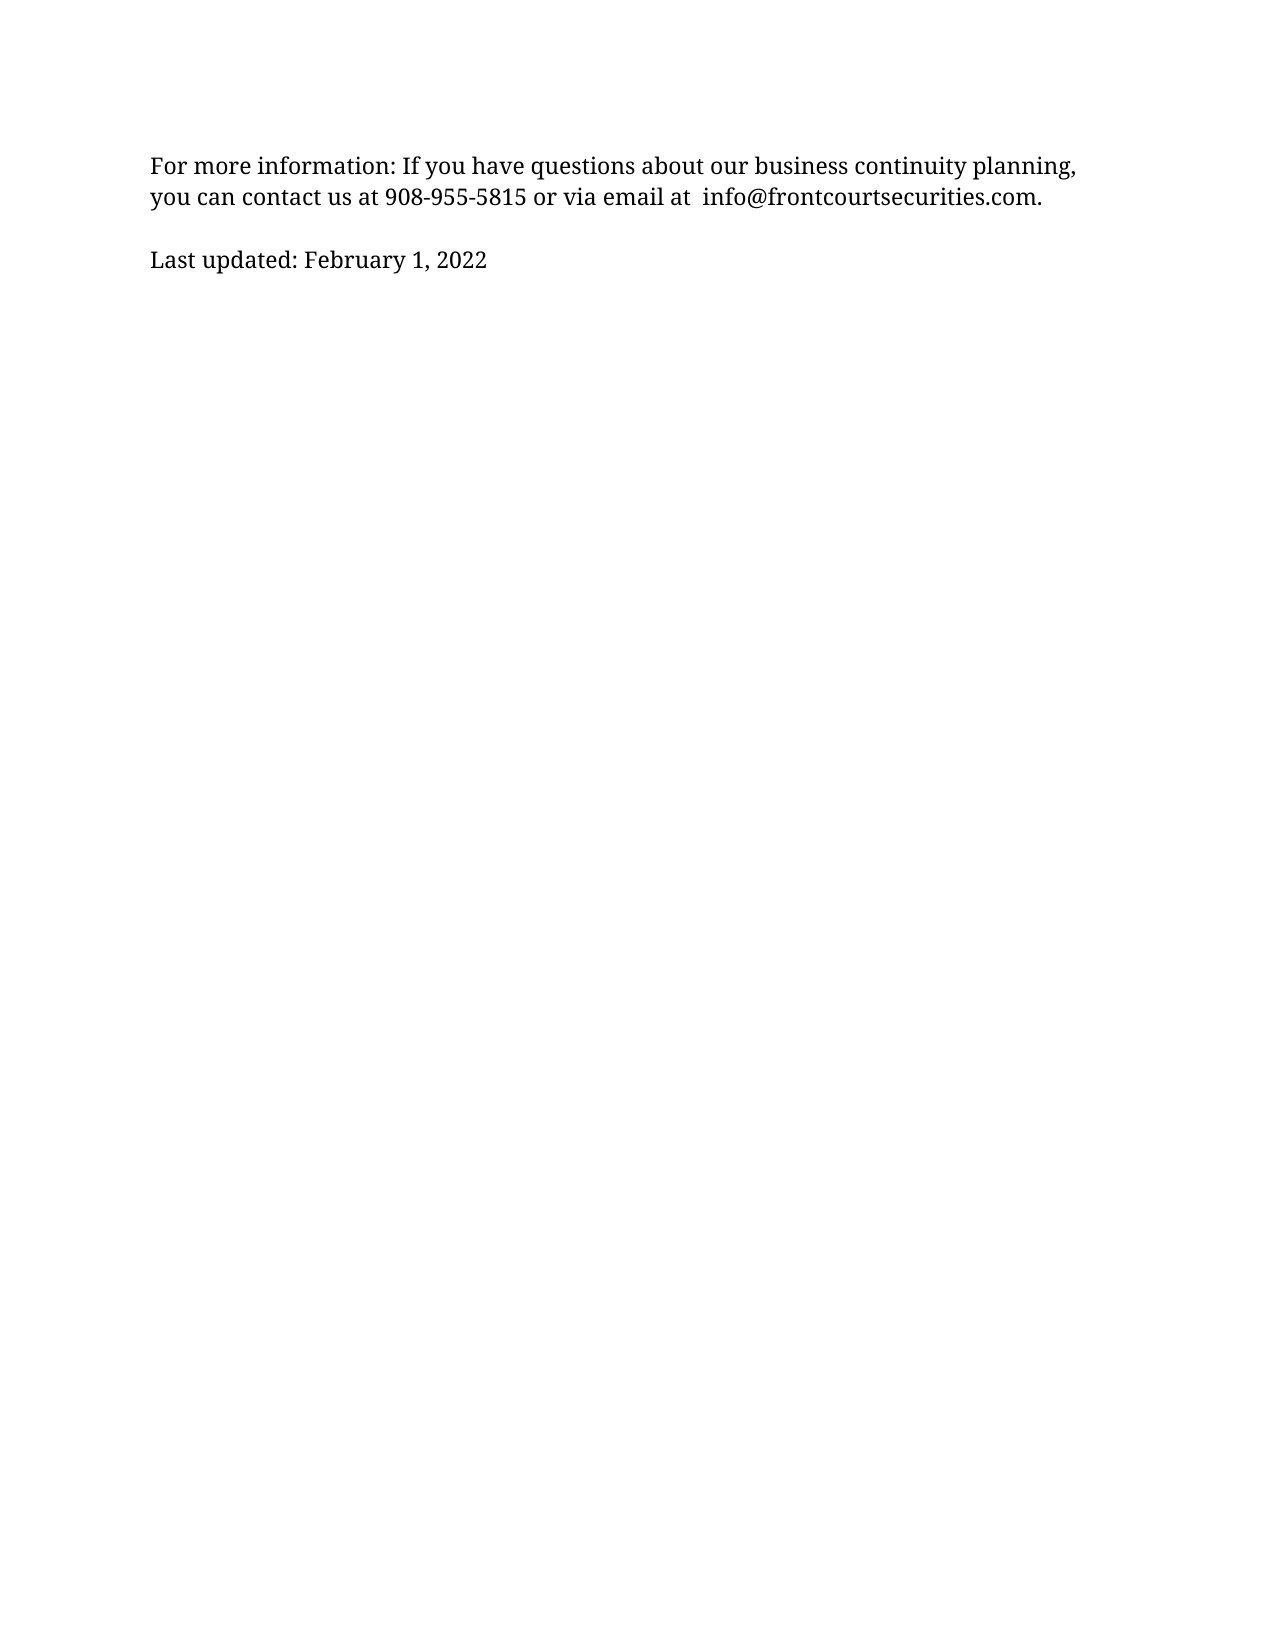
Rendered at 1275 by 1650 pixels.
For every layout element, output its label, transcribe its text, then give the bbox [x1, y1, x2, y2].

text For more information: If you have questions about our business continuity planning, you can contact us at 908-955-5815 or via email at info@frontcourtsecurities.com. [150, 150, 1116, 212]
text Last updated: February 1, 2022 [150, 244, 1142, 275]
